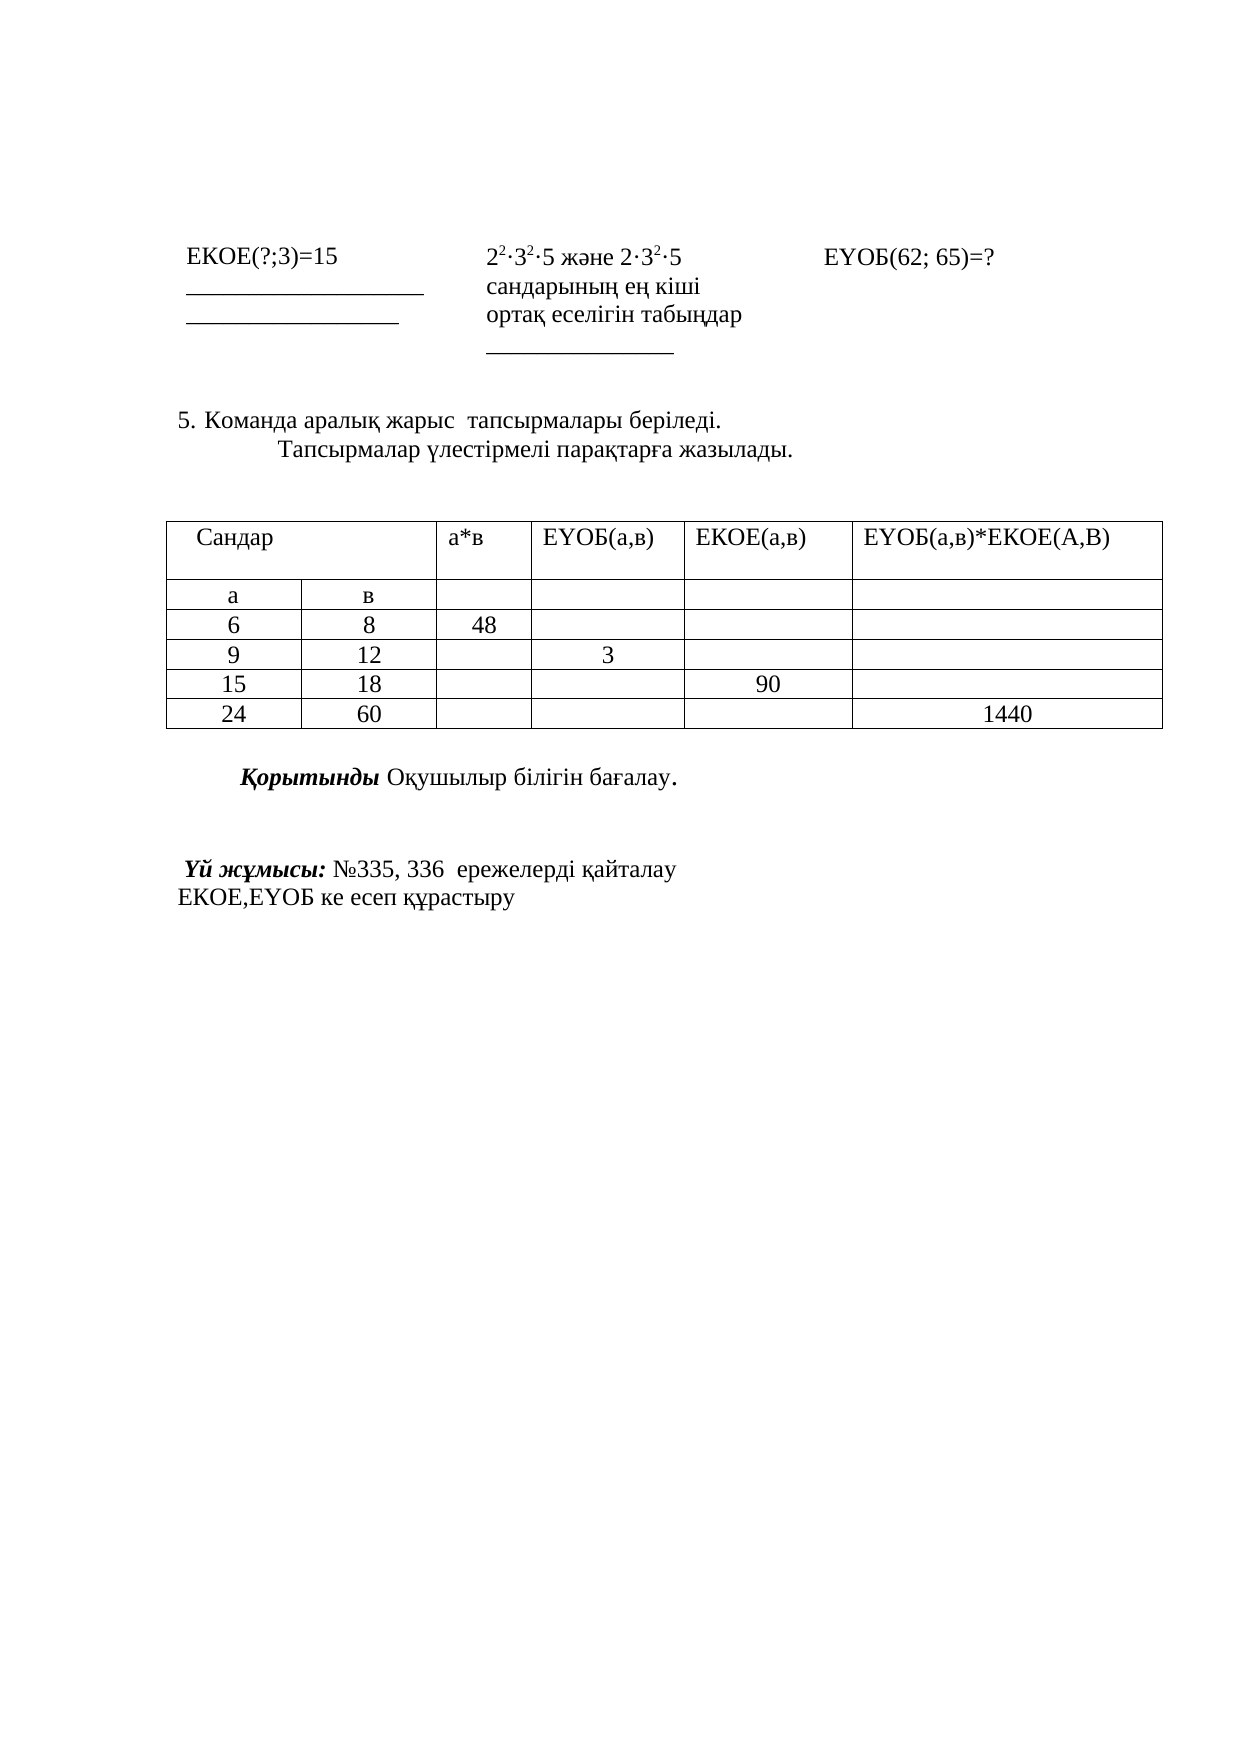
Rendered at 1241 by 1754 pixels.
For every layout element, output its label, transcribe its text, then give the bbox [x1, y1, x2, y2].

table_header ЕҮОБ(а,в)*ЕКОЕ(А,В) [853, 522, 1162, 579]
table_cell [685, 699, 852, 728]
table_cell 18 [302, 670, 436, 698]
table_cell 60 [302, 699, 436, 728]
table_cell [437, 670, 531, 698]
table_cell [532, 580, 684, 609]
table_cell [437, 699, 531, 728]
text Қорытынды Оқушылыр білігін бағалау. [233, 758, 1152, 791]
table_cell 12 [302, 640, 436, 668]
table_cell [532, 699, 684, 728]
table_cell [685, 640, 852, 668]
list Үй жұмысы: №335, 336 ережелерді қайталау [177, 854, 1152, 882]
table_cell 8 [302, 610, 436, 639]
table_cell [853, 610, 1162, 639]
table_header Сандар [167, 522, 436, 579]
table_cell 48 [437, 610, 531, 639]
table_cell [437, 580, 531, 609]
table_cell 24 [167, 699, 301, 728]
table_cell а [167, 580, 301, 609]
table_header а*в [437, 522, 531, 579]
table_cell 15 [167, 670, 301, 698]
table_cell 6 [167, 610, 301, 639]
table_cell [853, 640, 1162, 668]
table_cell 3 [532, 640, 684, 668]
table_cell [532, 670, 684, 698]
table_cell [532, 610, 684, 639]
table_cell [853, 580, 1162, 609]
table_cell в [302, 580, 436, 609]
table_cell 90 [685, 670, 852, 698]
text 5. Команда аралық жарыс тапсырмалары беріледі. [177, 406, 1152, 434]
table_cell [685, 610, 852, 639]
text Тапсырмалар үлестірмелі парақтарға жазылады. [177, 434, 1152, 463]
table_cell 1440 [853, 699, 1162, 728]
table_cell [853, 670, 1162, 698]
table_cell 9 [167, 640, 301, 668]
table_header ЕҮОБ(а,в) [532, 522, 684, 579]
table_cell [685, 580, 852, 609]
text ЕКОЕ,ЕҮОБ ке есеп құрастыру [177, 882, 1152, 911]
table_cell [437, 640, 531, 668]
table_header ЕКОЕ(а,в) [685, 522, 852, 579]
